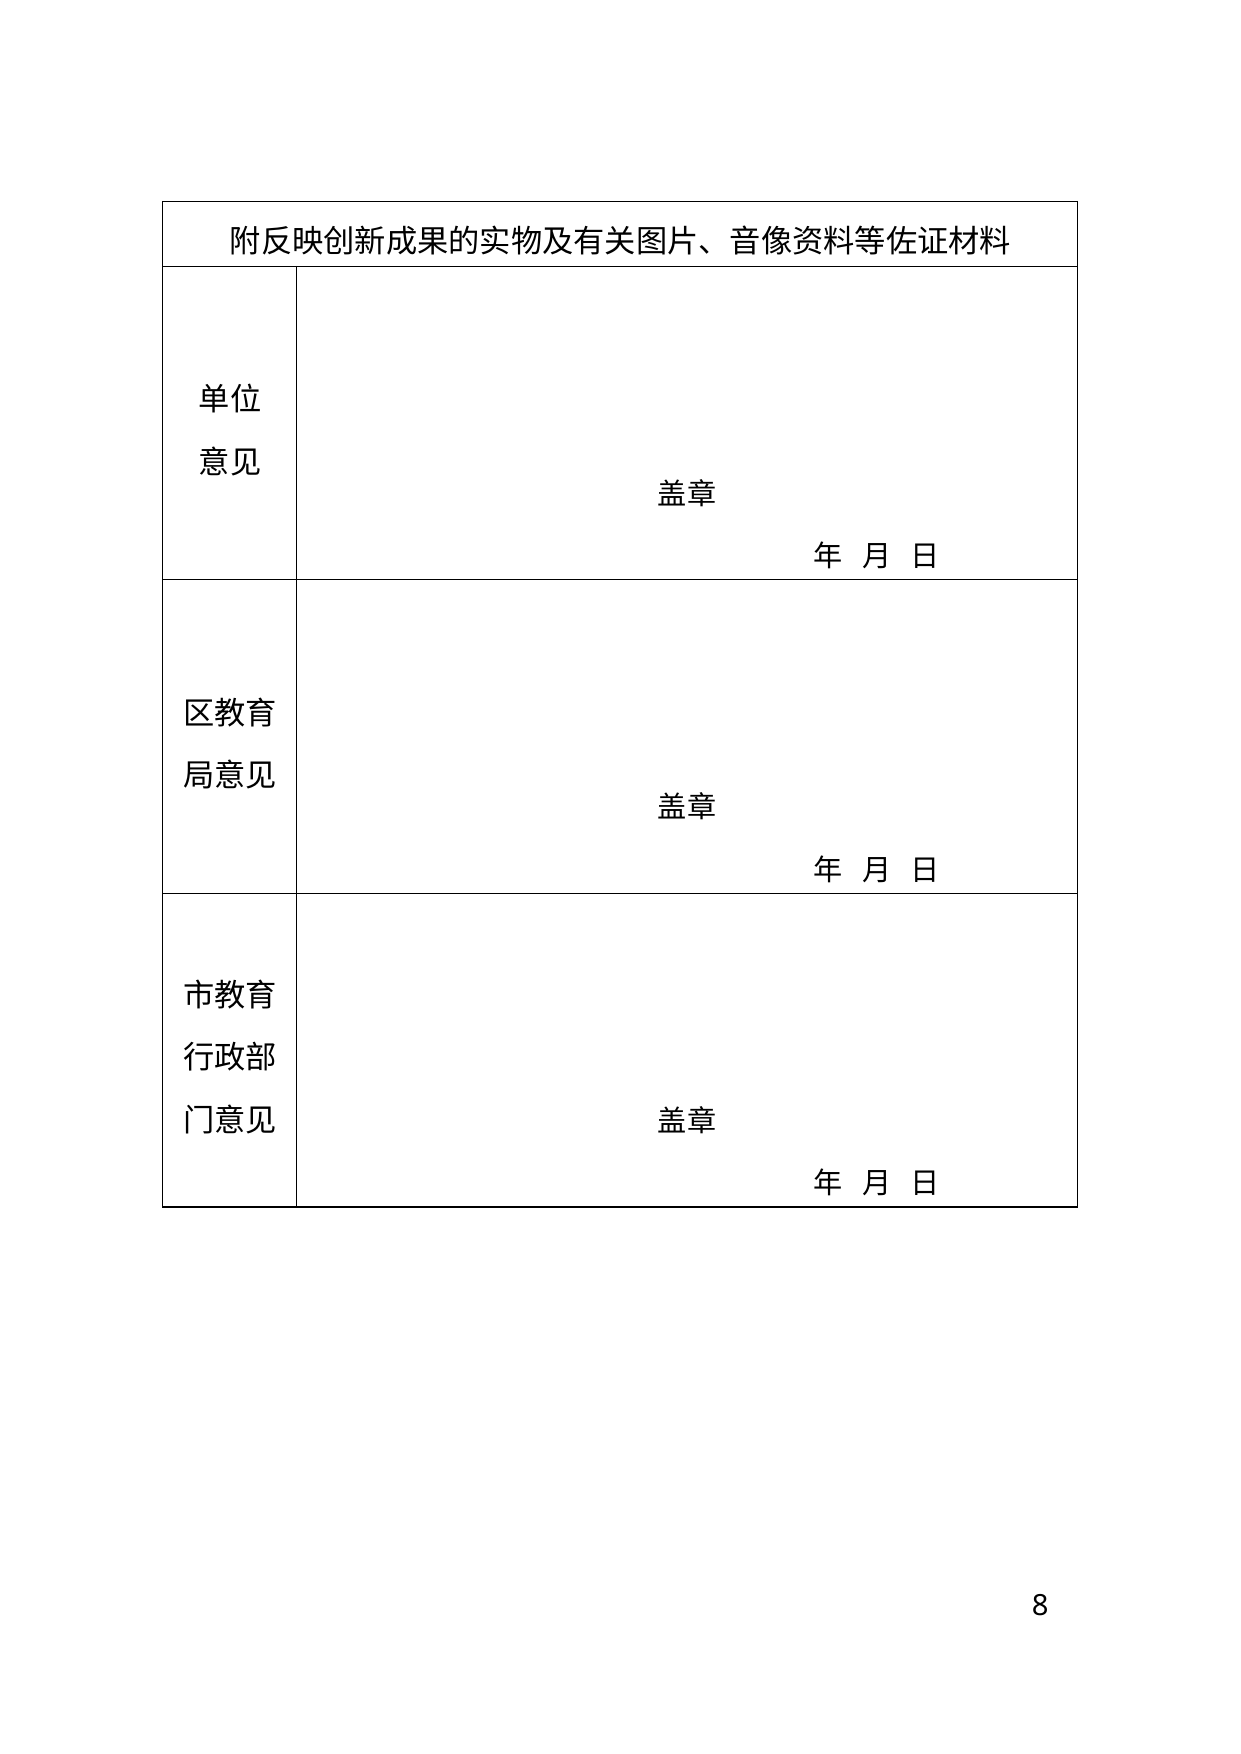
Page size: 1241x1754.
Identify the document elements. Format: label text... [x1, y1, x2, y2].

table_cell 区教育局意见 [163, 580, 296, 893]
table_cell 盖章 年 月 日 [297, 267, 1077, 579]
table_cell 盖章 年 月 日 [297, 894, 1077, 1206]
table_cell 附反映创新成果的实物及有关图片、音像资料等佐证材料 [163, 202, 1077, 266]
table_cell 盖章 年 月 日 [297, 580, 1077, 893]
table_cell 单位 意见 [163, 267, 296, 579]
table_cell 市教育行政部门意见 [163, 894, 296, 1206]
